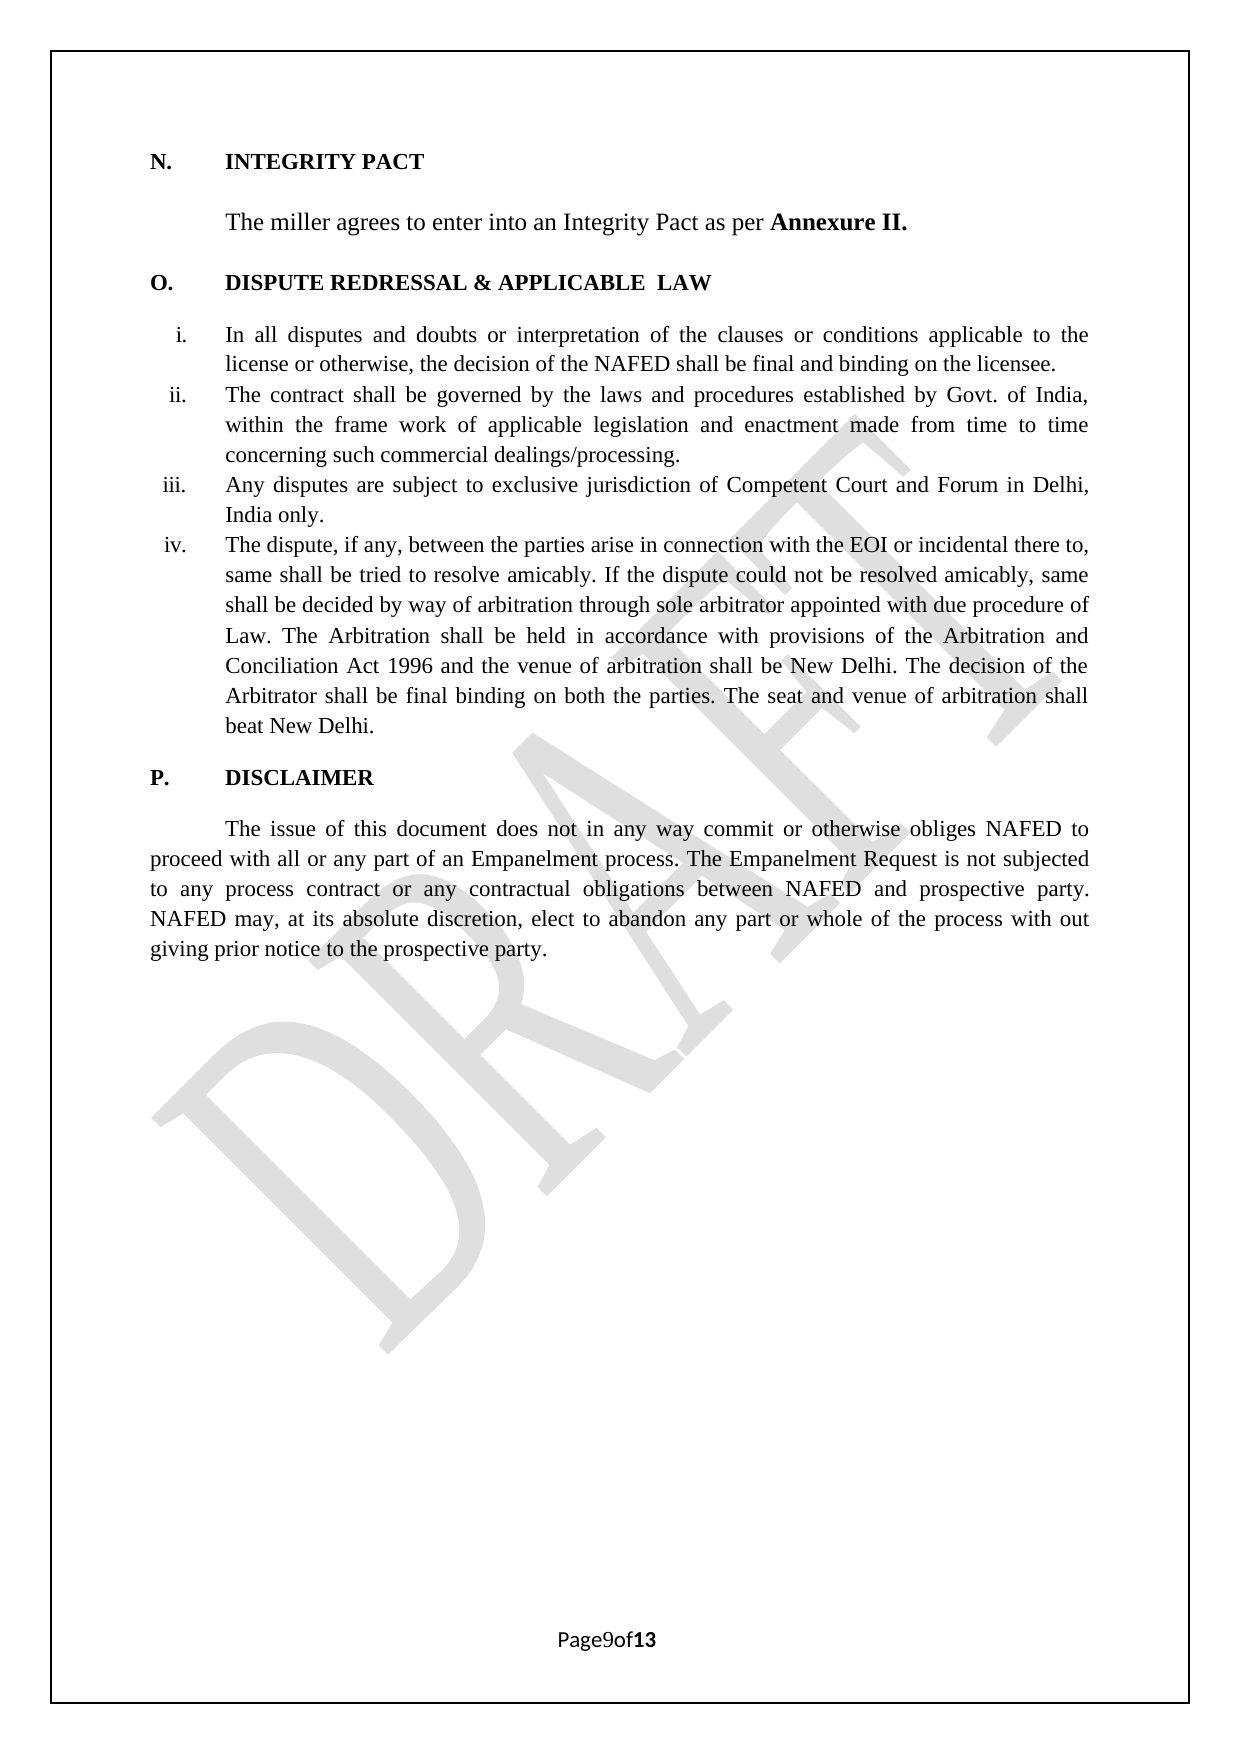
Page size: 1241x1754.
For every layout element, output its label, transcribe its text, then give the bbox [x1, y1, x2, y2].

list Any disputes are subject to exclusive jurisdiction of Competent Court and Forum in Delhi, India only. [162, 471, 1090, 527]
list In all disputes and doubts or interpretation of the clauses or conditions applicable to the license or otherwise, the decision of the NAFED shall be final and binding on the licensee. [176, 321, 1090, 377]
subtitle INTEGRITY PACT [150, 148, 1115, 174]
subtitle DISPUTE REDRESSAL & APPLICABLE LAW [150, 269, 1115, 296]
text The issue of this document does not in any way commit or otherwise obliges NAFED to proceed with all or any part of an Empanelment process. The Empanelment Request is not subjected to any process contract or any contractual obligations between NAFED and prospective party. NAFED may, at its absolute discretion, elect to abandon any part or whole of the process with out giving prior notice to the prospective party. [150, 815, 1091, 962]
list The contract shall be governed by the laws and procedures established by Govt. of India, within the frame work of applicable legislation and enactment made from time to time concerning such commercial dealings/processing. [169, 381, 1090, 467]
text The miller agrees to enter into an Integrity Pact as per Annexure II. [225, 207, 1115, 236]
list The dispute, if any, between the parties arise in connection with the EOI or incidental there to, same shall be tried to resolve amicably. If the dispute could not be resolved amicably, same shall be decided by way of arbitration through sole arbitrator appointed with due procedure of Law. The Arbitration shall be held in accordance with provisions of the Arbitration and Conciliation Act 1996 and the venue of arbitration shall be New Delhi. The decision of the Arbitrator shall be final binding on both the parties. The seat and venue of arbitration shall beat New Delhi. [164, 531, 1090, 739]
subtitle DISCLAIMER [150, 764, 1115, 790]
